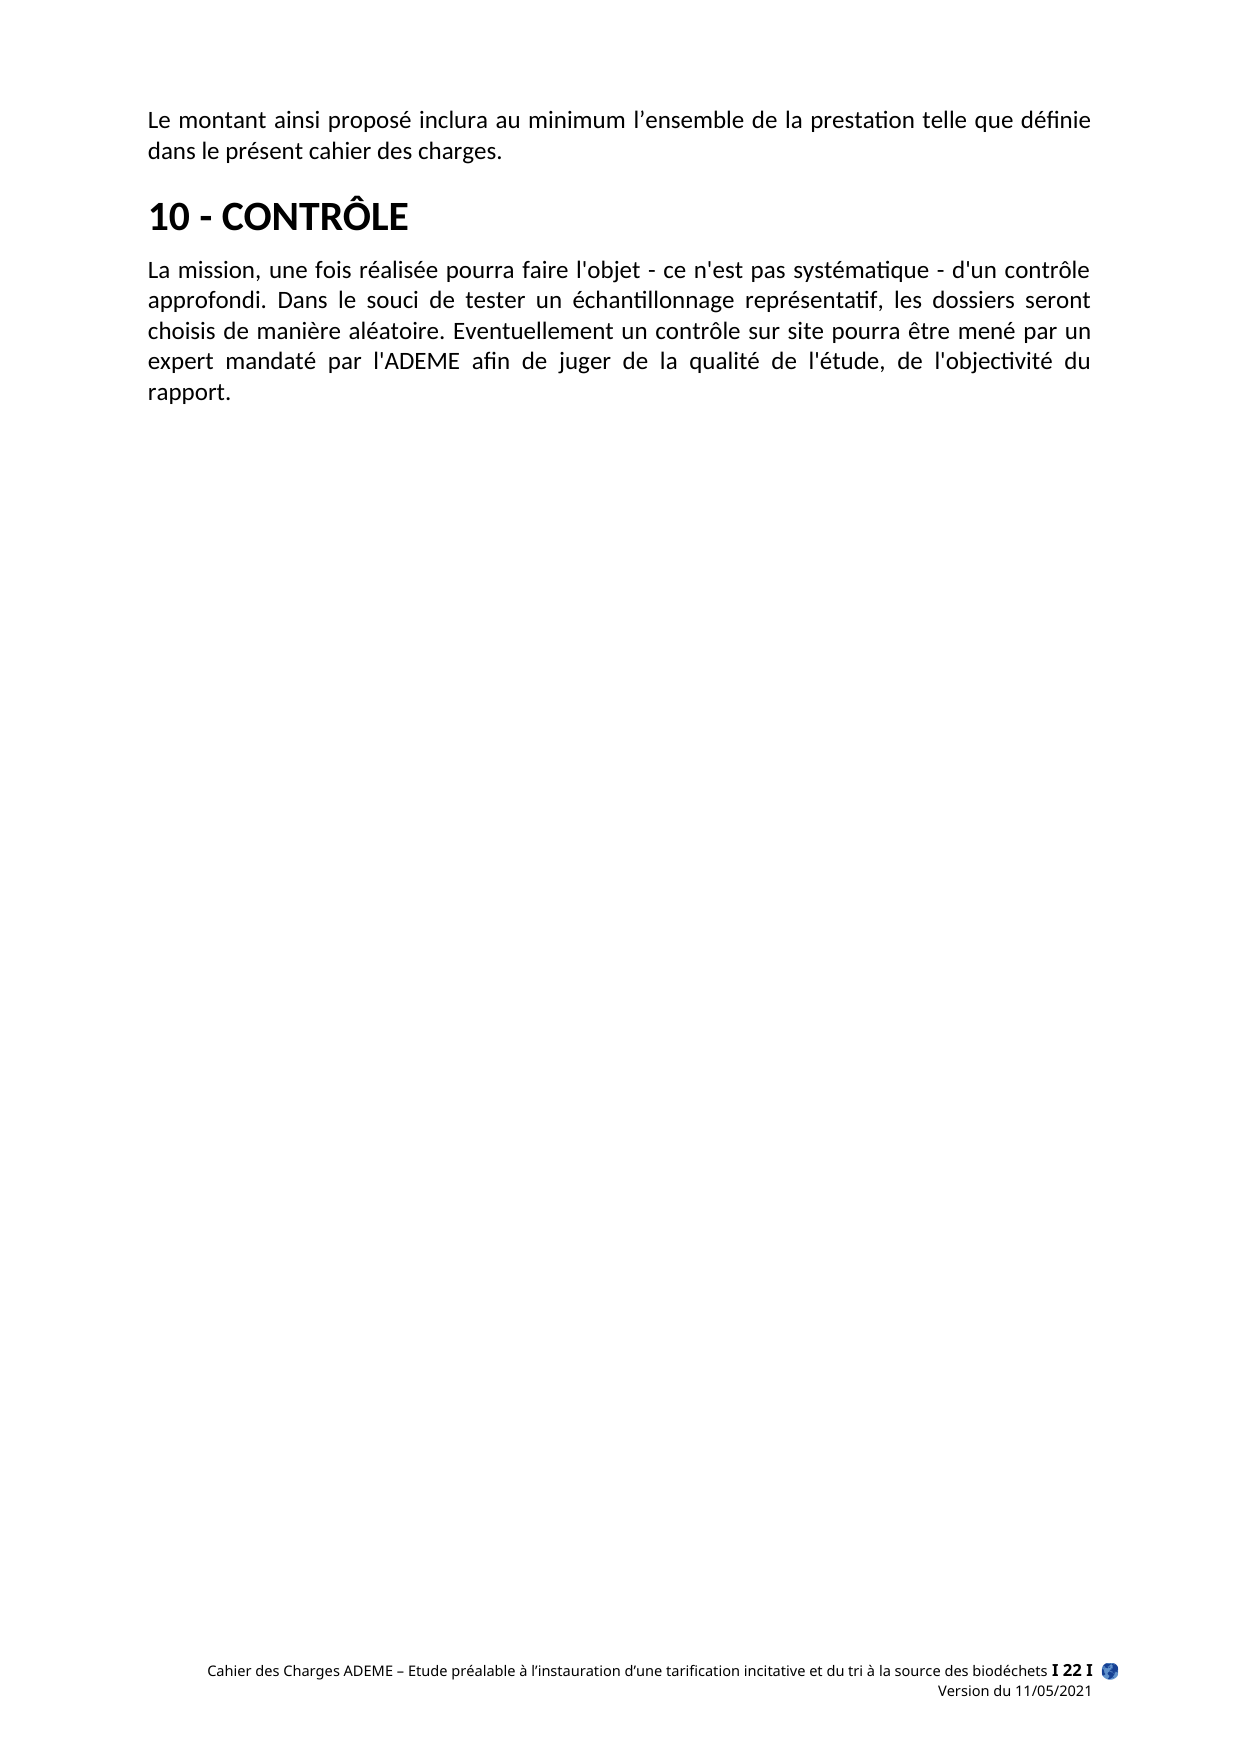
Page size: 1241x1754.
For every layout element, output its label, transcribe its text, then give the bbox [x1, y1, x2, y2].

text Le montant ainsi proposé inclura au minimum l’ensemble de la prestation telle que définie dans le présent cahier des charges. [148, 104, 1092, 165]
picture [1101, 1663, 1119, 1680]
subtitle CONTRÔLE [148, 190, 1092, 241]
text La mission, une fois réalisée pourra faire l'objet - ce n'est pas systématique - d'un contrôle approfondi. Dans le souci de tester un échantillonnage représentatif, les dossiers seront choisis de manière aléatoire. Eventuellement un contrôle sur site pourra être mené par un expert mandaté par l'ADEME afin de juger de la qualité de l'étude, de l'objectivité du rapport. [148, 254, 1092, 406]
